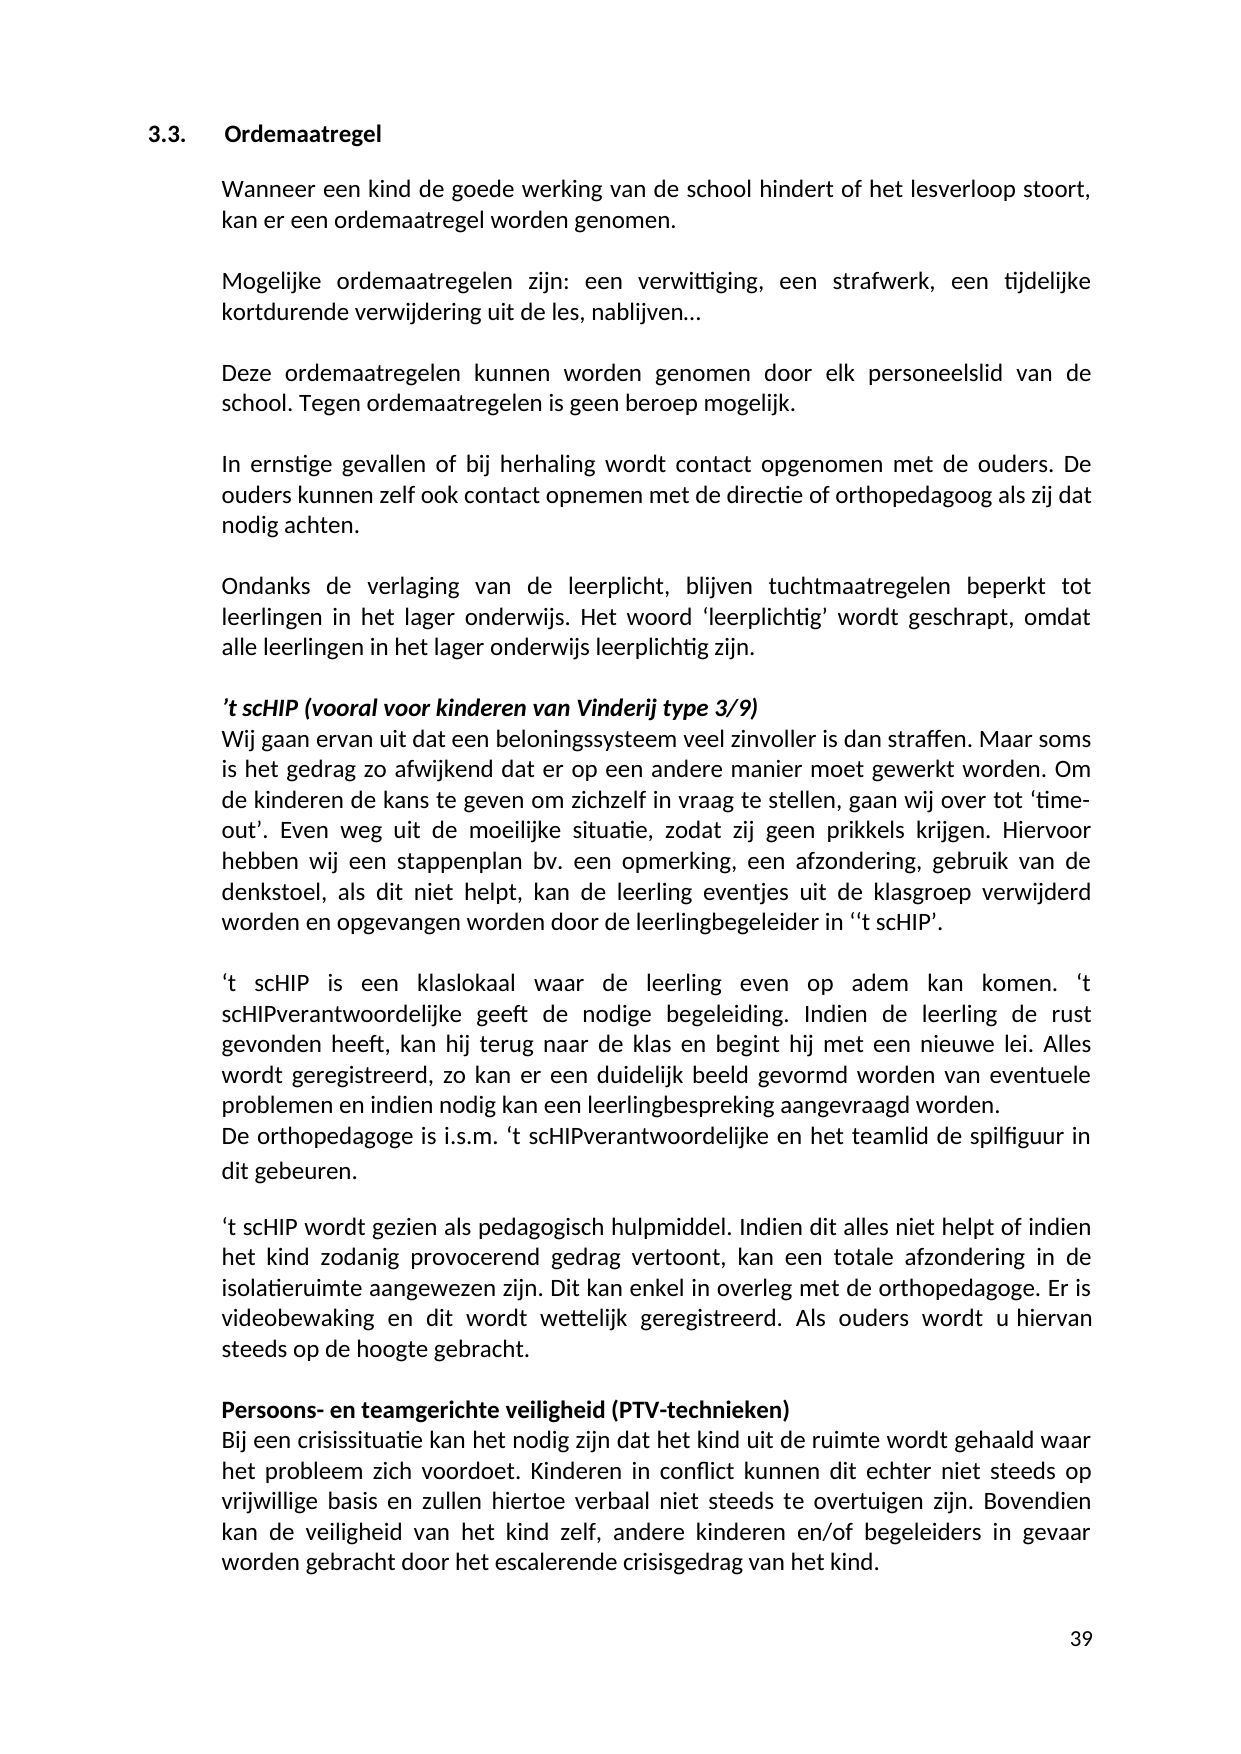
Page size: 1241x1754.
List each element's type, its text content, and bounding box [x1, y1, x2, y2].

subtitle Ordemaatregel [148, 118, 1093, 149]
text In ernstige gevallen of bij herhaling wordt contact opgenomen met de ouders. De ouders kunnen zelf ook contact opnemen met de directie of orthopedagoog als zij dat nodig achten. [221, 448, 1093, 540]
text Persoons- en teamgerichte veiligheid (PTV-technieken) [148, 1394, 1093, 1424]
text Bij een crisissituatie kan het nodig zijn dat het kind uit de ruimte wordt gehaald waar het probleem zich voordoet. Kinderen in conflict kunnen dit echter niet steeds op vrijwillige basis en zullen hiertoe verbaal niet steeds te overtuigen zijn. Bovendien kan de veiligheid van het kind zelf, andere kinderen en/of begeleiders in gevaar worden gebracht door het escalerende crisisgedrag van het kind. [221, 1424, 1093, 1577]
text Wanneer een kind de goede werking van de school hindert of het lesverloop stoort, kan er een ordemaatregel worden genomen. [221, 174, 1093, 235]
text Mogelijke ordemaatregelen zijn: een verwittiging, een strafwerk, een tijdelijke kortdurende verwijdering uit de les, nablijven… [221, 265, 1093, 326]
text ‘t scHIP is een klaslokaal waar de leerling even op adem kan komen. ‘t scHIPverantwoordelijke geeft de nodige begeleiding. Indien de leerling de rust gevonden heeft, kan hij terug naar de klas en begint hij met een nieuwe lei. Alles wordt geregistreerd, zo kan er een duidelijk beeld gevormd worden van eventuele problemen en indien nodig kan een leerlingbespreking aangevraagd worden. [221, 967, 1093, 1120]
text Ondanks de verlaging van de leerplicht, blijven tuchtmaatregelen beperkt tot leerlingen in het lager onderwijs. Het woord ‘leerplichtig’ wordt geschrapt, omdat alle leerlingen in het lager onderwijs leerplichtig zijn. [221, 570, 1093, 662]
text ‘t scHIP wordt gezien als pedagogisch hulpmiddel. Indien dit alles niet helpt of indien het kind zodanig provocerend gedrag vertoont, kan een totale afzondering in de isolatieruimte aangewezen zijn. Dit kan enkel in overleg met de orthopedagoge. Er is videobewaking en dit wordt wettelijk geregistreerd. Als ouders wordt u hiervan steeds op de hoogte gebracht. [221, 1211, 1093, 1363]
text Wij gaan ervan uit dat een beloningssysteem veel zinvoller is dan straffen. Maar soms is het gedrag zo afwijkend dat er op een andere manier moet gewerkt worden. Om de kinderen de kans te geven om zichzelf in vraag te stellen, gaan wij over tot ‘time-out’. Even weg uit de moeilijke situatie, zodat zij geen prikkels krijgen. Hiervoor hebben wij een stappenplan bv. een opmerking, een afzondering, gebruik van de denkstoel, als dit niet helpt, kan de leerling eventjes uit de klasgroep verwijderd worden en opgevangen worden door de leerlingbegeleider in ‘‘t scHIP’. [221, 723, 1093, 937]
text De orthopedagoge is i.s.m. ‘t scHIPverantwoordelijke en het teamlid de spilfiguur in dit gebeuren. [221, 1120, 1093, 1185]
text Deze ordemaatregelen kunnen worden genomen door elk personeelslid van de school. Tegen ordemaatregelen is geen beroep mogelijk. [221, 357, 1093, 418]
text ’t scHIP (vooral voor kinderen van Vinderij type 3/9) [148, 692, 1093, 723]
